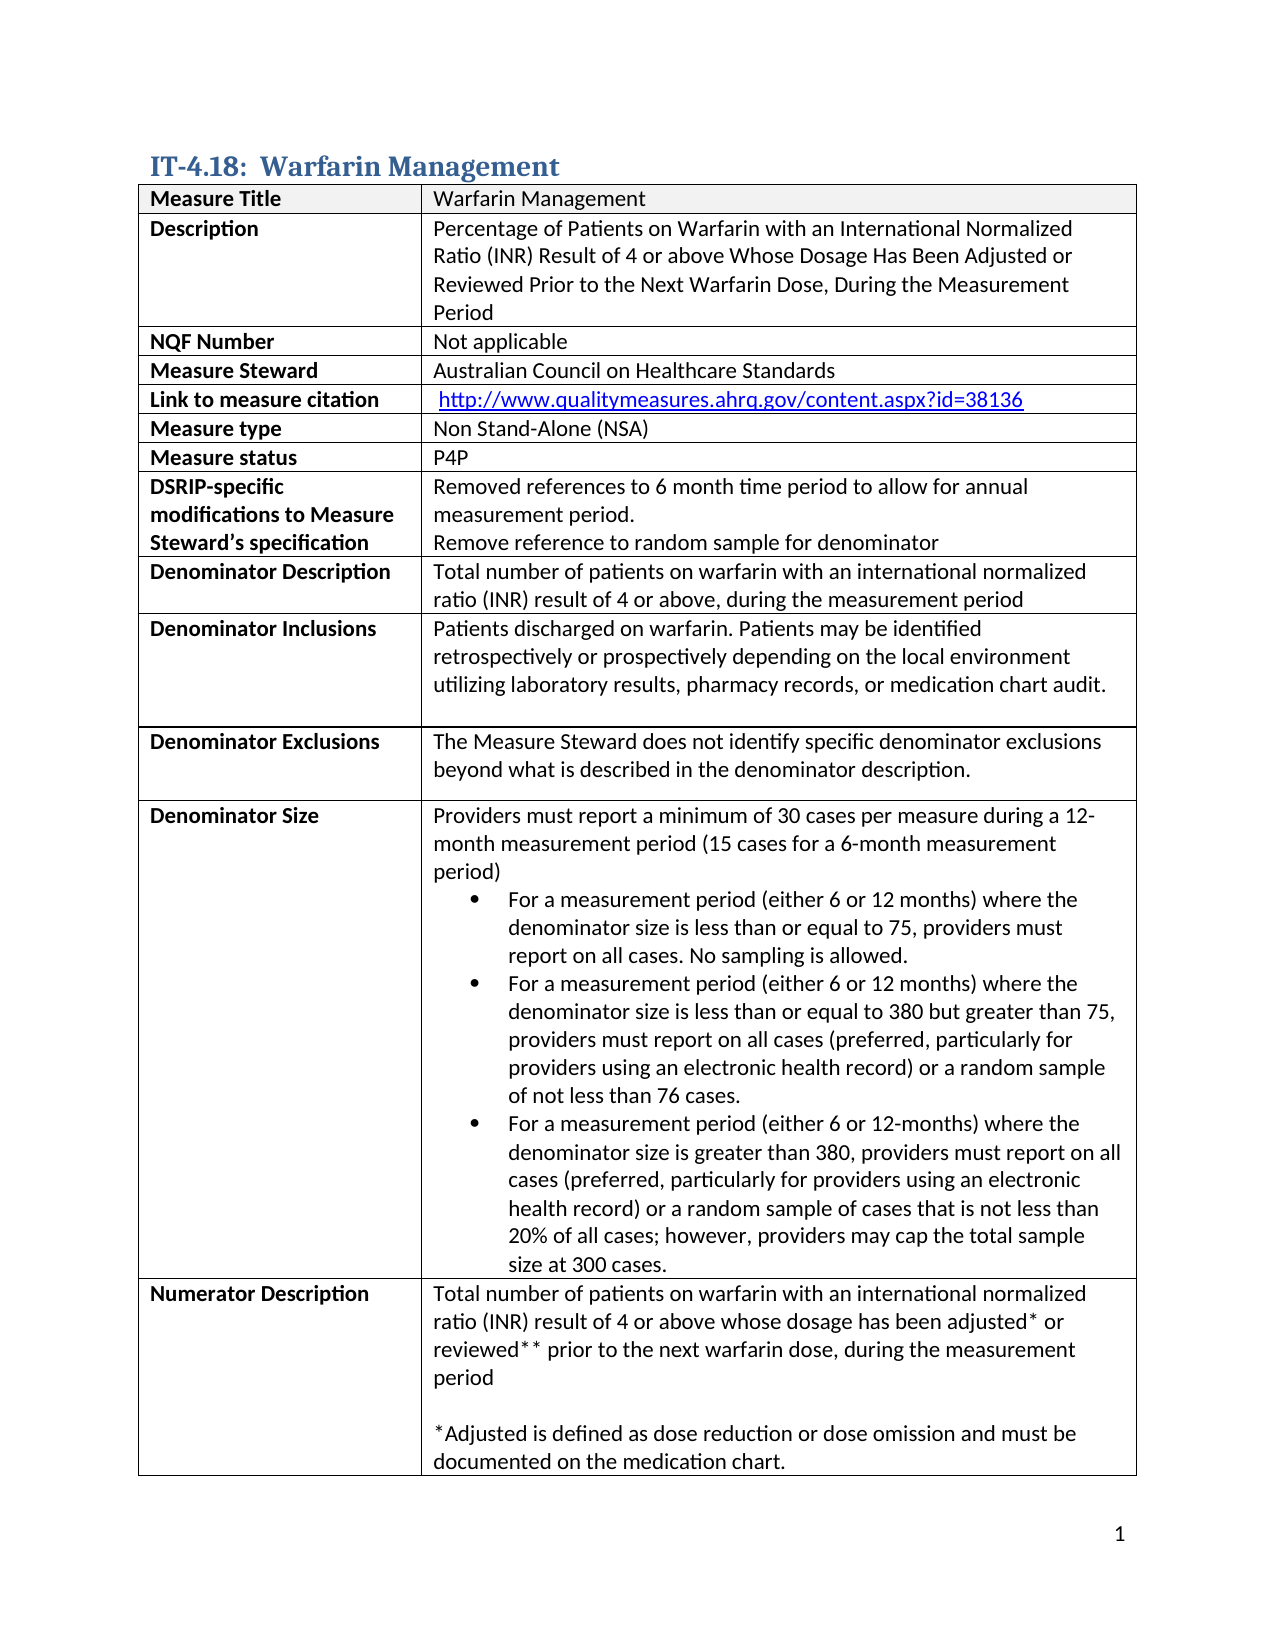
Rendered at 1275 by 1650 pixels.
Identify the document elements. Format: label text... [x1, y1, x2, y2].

table_cell Non Stand-Alone (NSA) [422, 414, 1136, 442]
table_cell Australian Council on Healthcare Standards [422, 356, 1136, 384]
table_cell Denominator Exclusions [139, 728, 421, 800]
table_cell Link to measure citation [139, 385, 421, 413]
subtitle IT-4.18: Warfarin Management [150, 150, 1125, 183]
table_cell Removed references to 6 month time period to allow for annual measurement period. Remove reference to random sample for denominator [422, 472, 1136, 556]
table_cell The Measure Steward does not identify specific denominator exclusions beyond what is described in the denominator description. [422, 728, 1136, 800]
table_cell P4P [422, 443, 1136, 471]
table_cell Denominator Size [139, 801, 421, 1278]
table_cell Measure Steward [139, 356, 421, 384]
table_cell Patients discharged on warfarin. Patients may be identified retrospectively or prospectively depending on the local environment utilizing laboratory results, pharmacy records, or medication chart audit. [422, 614, 1136, 726]
table_cell Measure status [139, 443, 421, 471]
table_cell Description [139, 214, 421, 326]
table_cell Not applicable [422, 327, 1136, 355]
table_cell Total number of patients on warfarin with an international normalized ratio (INR) result of 4 or above, during the measurement period [422, 557, 1136, 613]
table_cell NQF Number [139, 327, 421, 355]
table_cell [422, 1279, 1136, 1475]
table_cell Providers must report a minimum of 30 cases per measure during a 12-month measurement period (15 cases for a 6-month measurement period) For a measurement period (either 6 or 12 months) where the denominator size is less than or equal to 75, providers must report on all cases. No sampling is allowed. For a measurement period (either 6 or 12 months) where the denominator size is less than or equal to 380 but greater than 75, providers must report on all cases (preferred, particularly for providers using an electronic health record) or a random sample of not less than 76 cases. For a measurement period (either 6 or 12-months) where the denominator size is greater than 380, providers must report on all cases (preferred, particularly for providers using an electronic health record) or a random sample of cases that is not less than 20% of all cases; however, providers may cap the total sample size at 300 cases. [422, 801, 1136, 1278]
table_cell Percentage of Patients on Warfarin with an International Normalized Ratio (INR) Result of 4 or above Whose Dosage Has Been Adjusted or Reviewed Prior to the Next Warfarin Dose, During the Measurement Period [422, 214, 1136, 326]
table_header Measure Title [139, 185, 421, 213]
table_header Warfarin Management [422, 185, 1136, 213]
table_cell DSRIP-specific modifications to Measure Steward’s specification [139, 472, 421, 556]
table_cell Denominator Description [139, 557, 421, 613]
table_cell Measure type [139, 414, 421, 442]
table_cell http://www.qualitymeasures.ahrq.gov/content.aspx?id=38136 [422, 385, 1136, 413]
table_cell Numerator Description [139, 1279, 421, 1475]
table_cell Denominator Inclusions [139, 614, 421, 726]
